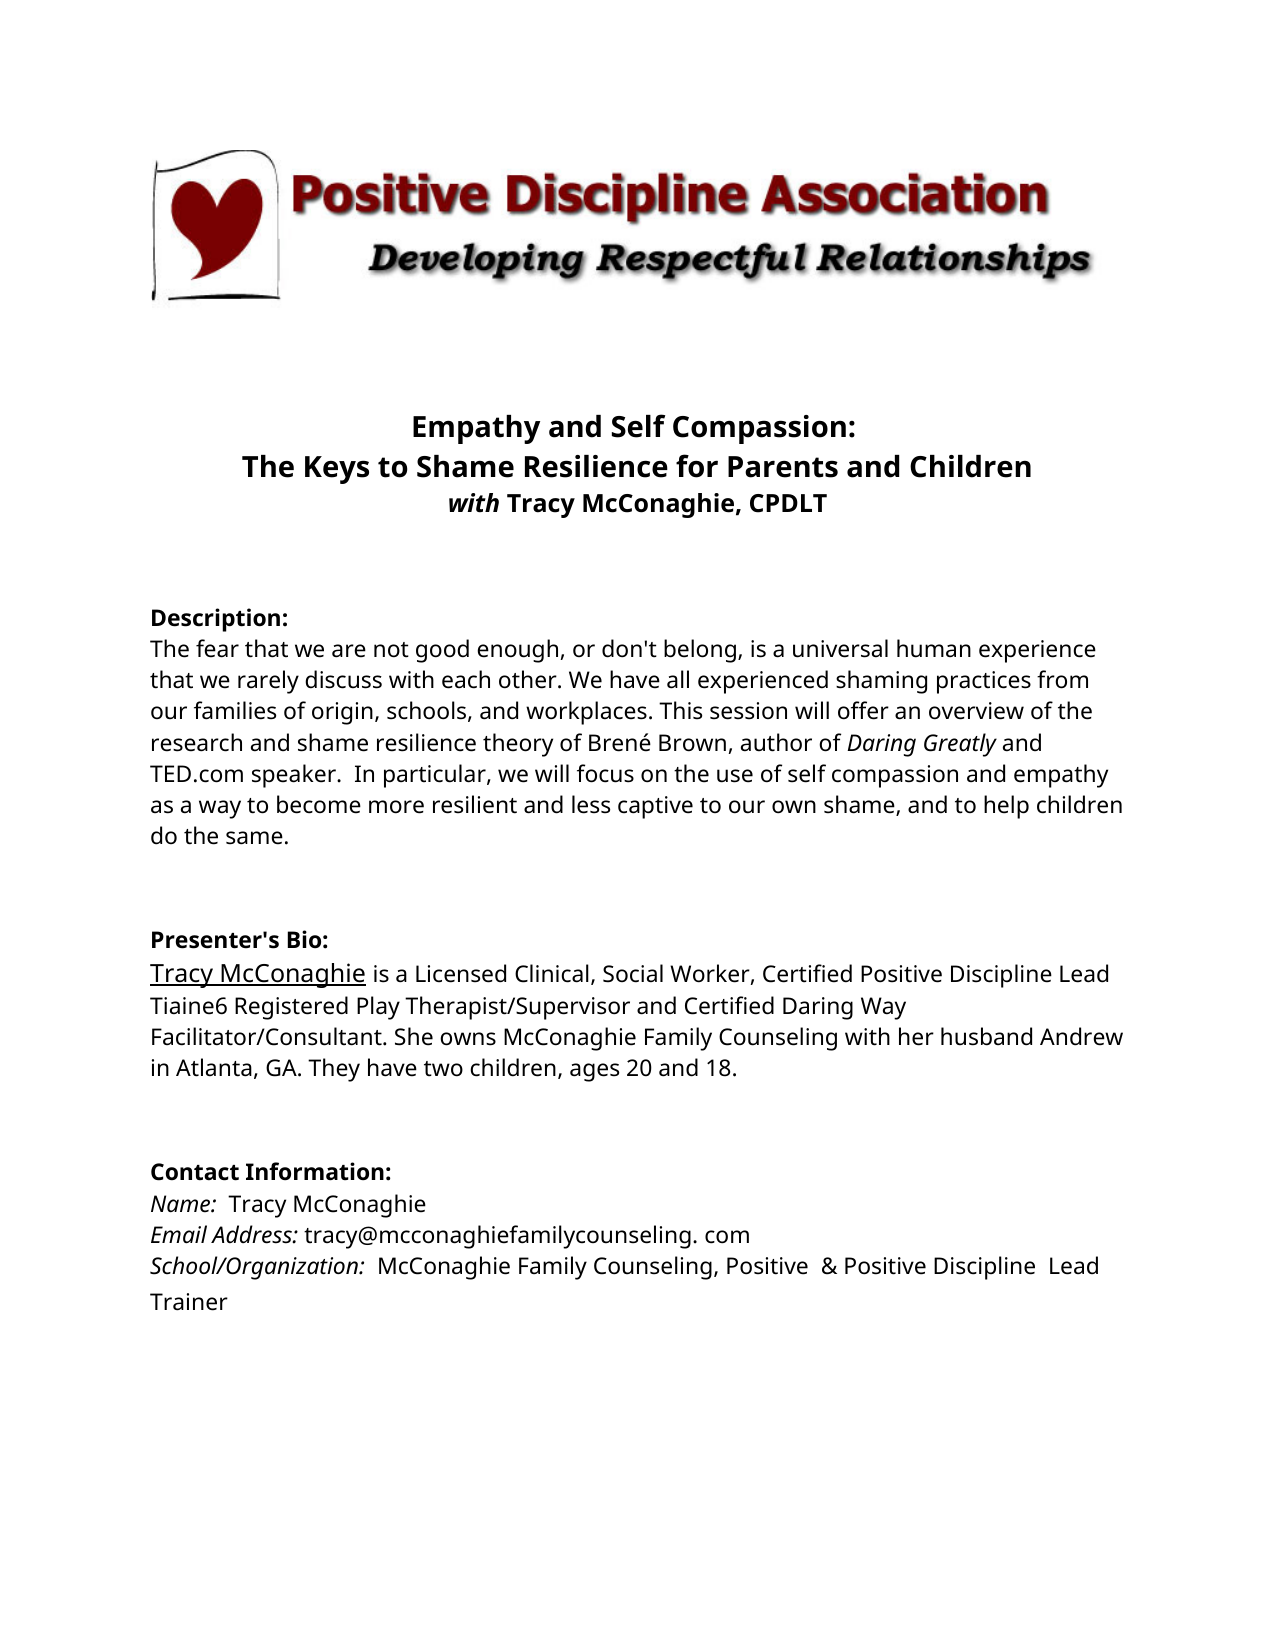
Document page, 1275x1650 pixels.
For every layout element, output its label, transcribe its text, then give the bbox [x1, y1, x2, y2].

list School/Organization: McConaghie Family Counseling, Positive & Positive Discipline Lead Trainer [150, 1250, 1125, 1317]
text Email Address: tracy@mcconaghiefamilycounseling. com [150, 1219, 1125, 1250]
text Description: The fear that we are not good enough, or don't belong, is a universal human experience that we rarely discuss with each other. We have all experienced shaming practices from our families of origin, schools, and workplaces. This session will offer an overview of the research and shame resilience theory of Brené Brown, author of Daring Greatly and TED.com speaker. In particular, we will focus on the use of self compassion and empathy as a way to become more resilient and less captive to our own shame, and to help children do the same. [150, 601, 1125, 851]
text Contact Information: Name: Tracy McConaghie [150, 1156, 1125, 1219]
text Empathy and Self Compassion: The Keys to Shame Resilience for Parents and Children with Tracy McConaghie, CPDLT [150, 407, 1125, 520]
text Presenter's Bio: Tracy McConaghie is a Licensed Clinical, Social Worker, Certified Positive Discipline Lead Tiaine6 Registered Play Therapist/Supervisor and Certified Daring Way Facilitator/Consultant. She owns McConaghie Family Counseling with her husband Andrew in Atlanta, GA. They have two children, ages 20 and 18. [150, 924, 1125, 1083]
picture [151, 150, 1124, 374]
